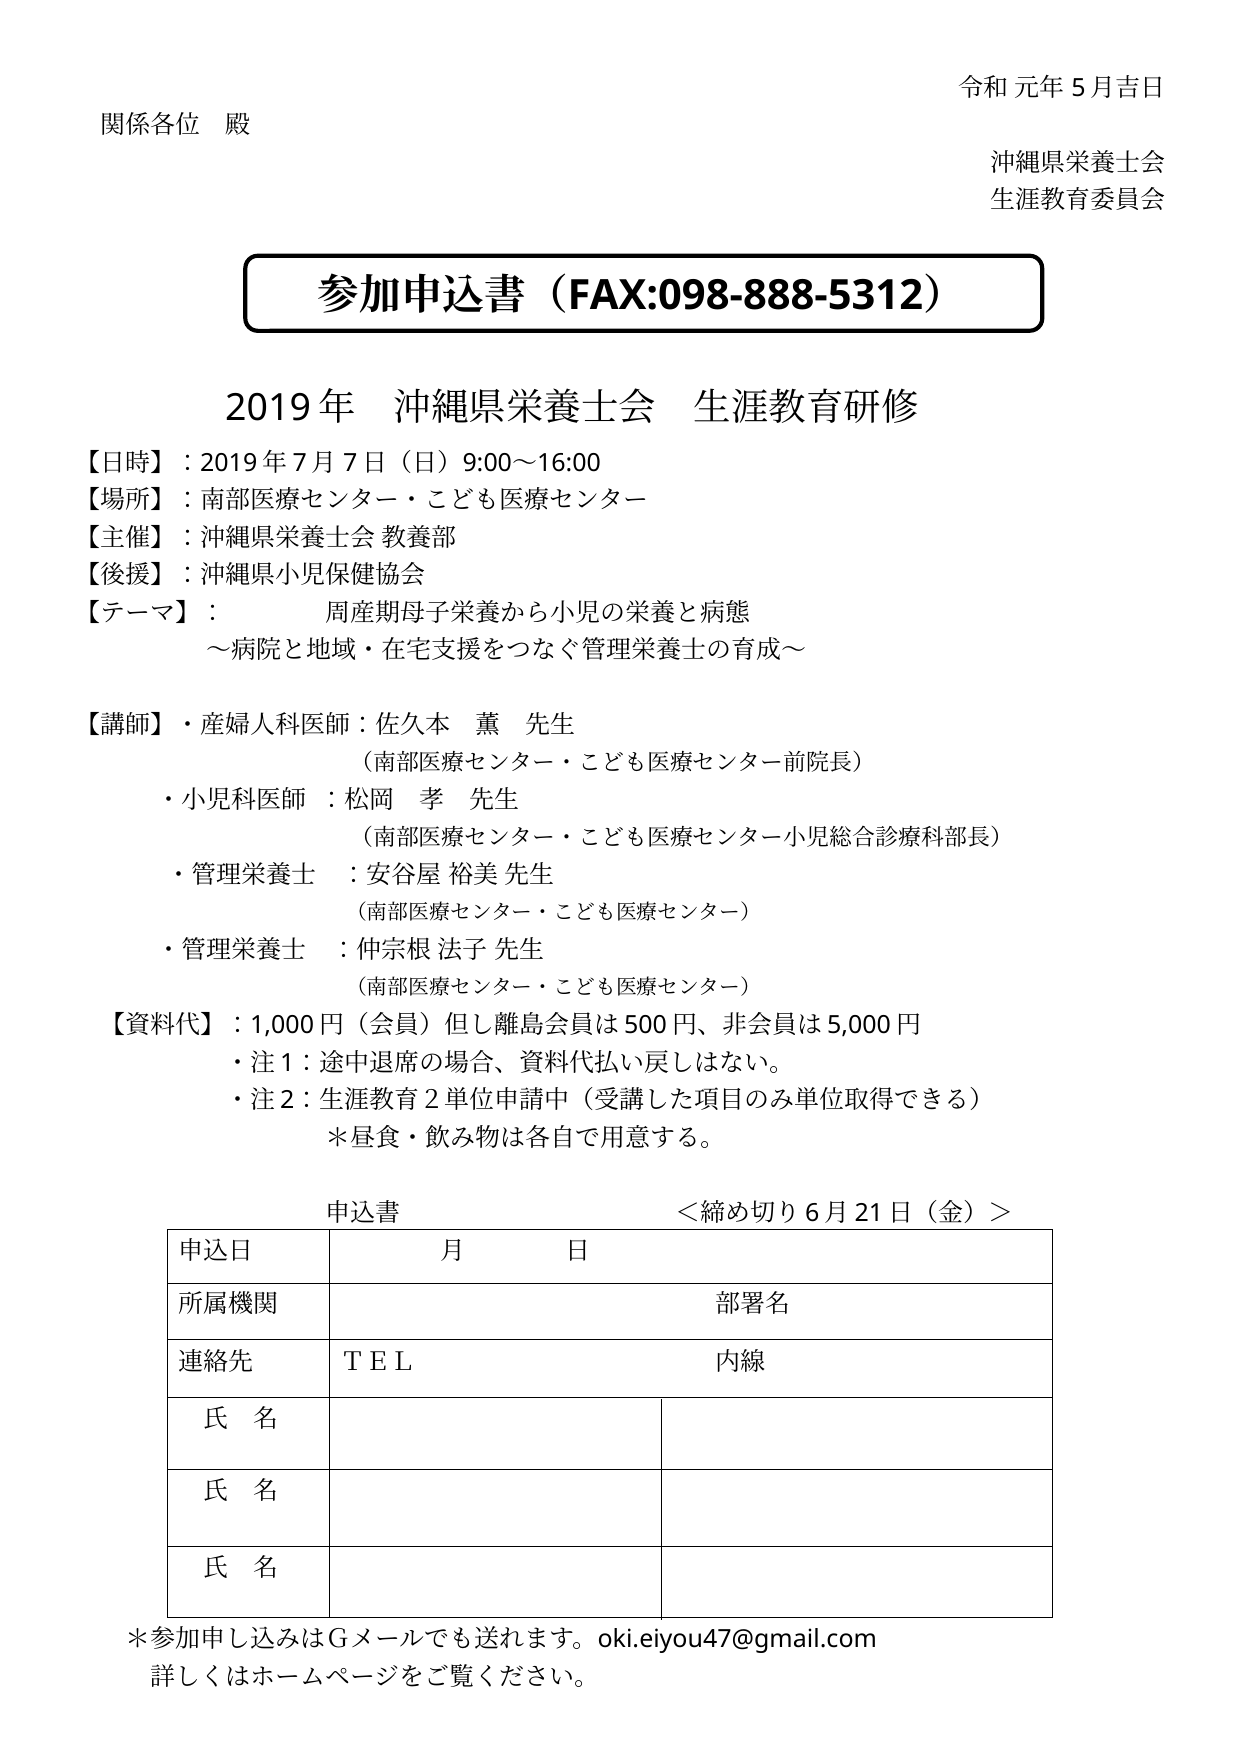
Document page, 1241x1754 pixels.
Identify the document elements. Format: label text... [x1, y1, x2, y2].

text 申込書 ＜締め切り6月21日（金）＞ [75, 1192, 1165, 1229]
text 参加申込書（FAX:098-888-5312） [248, 258, 1040, 328]
text 【資料代】：1,000円（会員）但し離島会員は500円、非会員は5,000円 [75, 1004, 1165, 1042]
text 令和 元年 5月吉日 [75, 67, 1165, 104]
text 関係各位 殿 [75, 104, 1165, 142]
text （南部医療センター・こども医療センター） [75, 967, 1165, 1004]
text 【講師】・産婦人科医師：佐久本 薫 先生 [75, 704, 1165, 742]
text 【主催】：沖縄県栄養士会 教養部 [75, 517, 1165, 554]
text 2019年 沖縄県栄養士会 生涯教育研修 [75, 367, 1165, 442]
table_cell [330, 1547, 661, 1617]
table_cell ＴＥＬ 内線 [330, 1340, 1052, 1397]
text ・注1：途中退席の場合、資料代払い戻しはない。 [75, 1042, 1165, 1079]
table_cell 連絡先 [168, 1340, 329, 1397]
table_cell [662, 1547, 1052, 1617]
table_cell [662, 1470, 1052, 1546]
text 【日時】：2019年7月 7日（日）9:00～16:00 [75, 442, 1165, 479]
text ＊参加申し込みはＧメールでも送れます。oki.eiyou47@gmail.com [75, 1618, 1165, 1656]
text （南部医療センター・こども医療センター小児総合診療科部長） [75, 817, 1165, 854]
table_header 月 日 [330, 1230, 1052, 1282]
table_header 申込日 [168, 1230, 329, 1282]
table_cell 部署名 [330, 1284, 1052, 1339]
table_cell 氏 名 [168, 1547, 329, 1617]
text 【テーマ】： 周産期母子栄養から小児の栄養と病態 [75, 592, 1165, 629]
text 【場所】：南部医療センター・こども医療センター [75, 479, 1165, 517]
text ＊昼食・飲み物は各自で用意する。 [75, 1117, 1165, 1154]
text （南部医療センター・こども医療センター前院長） [75, 742, 1165, 779]
text ～病院と地域・在宅支援をつなぐ管理栄養士の育成～ [75, 629, 1165, 667]
text 【後援】：沖縄県小児保健協会 [75, 554, 1165, 592]
text 沖縄県栄養士会 [75, 142, 1165, 179]
text ・注2：生涯教育２単位申請中（受講した項目のみ単位取得できる） [75, 1079, 1165, 1117]
table_cell [330, 1470, 661, 1546]
text 詳しくはホームページをご覧ください。 [75, 1656, 1165, 1693]
text 生涯教育委員会 [75, 179, 1165, 217]
text ・管理栄養士 ：仲宗根 法子 先生 [75, 929, 1165, 967]
text 参加申込書（FAX:098-888-5312） [75, 254, 251, 329]
text 参加申込書（FAX:098-888-5312） [1036, 254, 1165, 329]
text ・管理栄養士 ：安谷屋 裕美 先生 [75, 854, 1165, 892]
table_cell 氏 名 [168, 1470, 329, 1546]
table_cell 氏 名 [168, 1398, 329, 1469]
table_cell [330, 1398, 1052, 1469]
text ・小児科医師 ：松岡 孝 先生 [75, 779, 1165, 817]
table_cell 所属機関 [168, 1284, 329, 1339]
text （南部医療センター・こども医療センター） [75, 892, 1165, 929]
